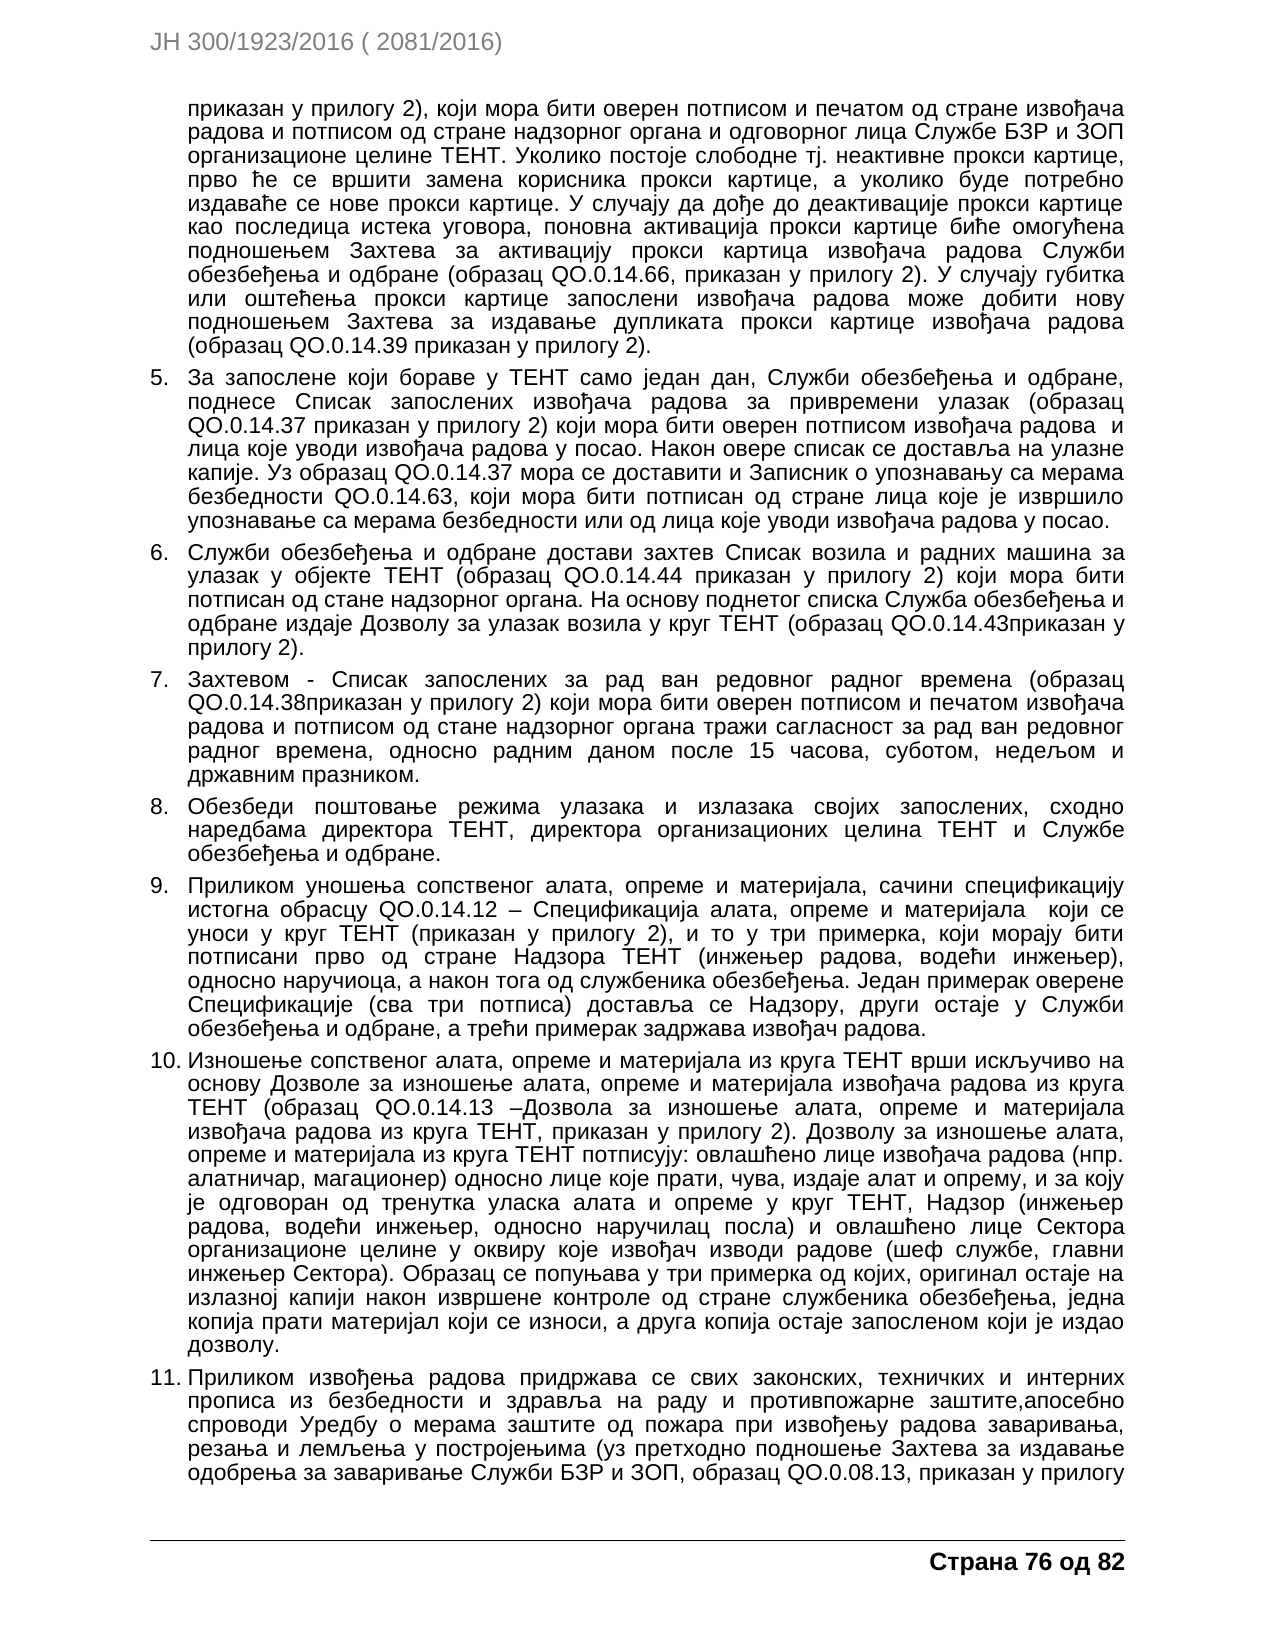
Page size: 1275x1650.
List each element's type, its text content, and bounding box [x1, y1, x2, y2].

list Изношење сопственог алата, опреме и материјала из круга ТЕНТ врши искључиво на основу Дозволе за изношење алата, опреме и материјала извођача радова из круга ТЕНТ (образац QO.0.14.13 –Дозвола за изношење алата, опреме и материјала извођача радова из круга ТЕНТ, приказан у прилогу 2). Дозволу за изношење алата, опреме и материјала из круга ТЕНТ потписују: овлашћено лице извођача радова (нпр. алатничар, магационер) односно лице које прати, чува, издаје алат и опрему, и за коју је одговоран од тренутка уласка алата и опреме у круг ТЕНТ, Надзор (инжењер радова, водећи инжењер, односно наручилац посла) и овлашћено лице Сектора организационе целине у оквиру које извођач изводи радове (шеф службе, главни инжењер Сектора). Образац се попуњава у три примерка од којих, оригинал остаје на излазној капији након извршене контроле од стране службеника обезбеђења, једна копија прати материјал који се износи, а друга копија остаје запосленом који је издао дозволу. [150, 1049, 1125, 1358]
list Обезбеди поштовање режима улазака и излазака својих запослених, сходно наредбама директора ТЕНТ, директора организационих целина ТЕНТ и Службе обезбеђења и одбране. [150, 795, 1125, 866]
list За запослене који бораве у ТЕНТ само један дан, Служби обезбеђења и одбране, поднесе Списак запослених извођача радова за привремени улазак (образац QO.0.14.37 приказан у прилогу 2) који мора бити оверен потписом извођача радова и лица које уводи извођача радова у посао. Након овере списак се доставља на улазне капије. Уз образац QO.0.14.37 мора се доставити и Записник о упознавању са мерама безбедности QO.0.14.63, који мора бити потписан од стране лица које је извршило упознавање са мерама безбедности или од лица које уводи извођача радова у посао. [150, 367, 1125, 533]
list Приликом уношења сопственог алата, опреме и материјала, сачини спецификацију истогна обрасцу QO.0.14.12 – Спецификација алата, опреме и материјала који се уноси у круг ТЕНТ (приказан у прилогу 2), и то у три примерка, који морају бити потписани прво од стране Надзора ТЕНТ (инжењер радова, водећи инжењер), односно наручиоца, а након тога од службеника обезбеђења. Један примерак оверене Спецификације (сва три потписа) доставља се Надзору, други остаје у Служби обезбеђења и одбране, а трећи примерак задржава извођач радова. [150, 875, 1125, 1041]
list Служби обезбеђења и одбране достави захтев Списак возила и радних машина за улазак у објекте ТЕНТ (образац QO.0.14.44 приказан у прилогу 2) који мора бити потписан од стане надзорног органа. На основу поднетог списка Служба обезбеђења и одбране издаје Дозволу за улазак возила у круг ТЕНТ (образац QO.0.14.43приказан у прилогу 2). [150, 541, 1125, 660]
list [150, 97, 1125, 358]
list Захтевом - Списак запослених за рад ван редовног радног времена (образац QO.0.14.38приказан у прилогу 2) који мора бити оверен потписом и печатом извођача радова и потписом од стане надзорног органа тражи сагласност за рад ван редовног радног времена, односно радним даном после 15 часова, суботом, недељом и државним празником. [150, 668, 1125, 787]
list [150, 1366, 1125, 1485]
